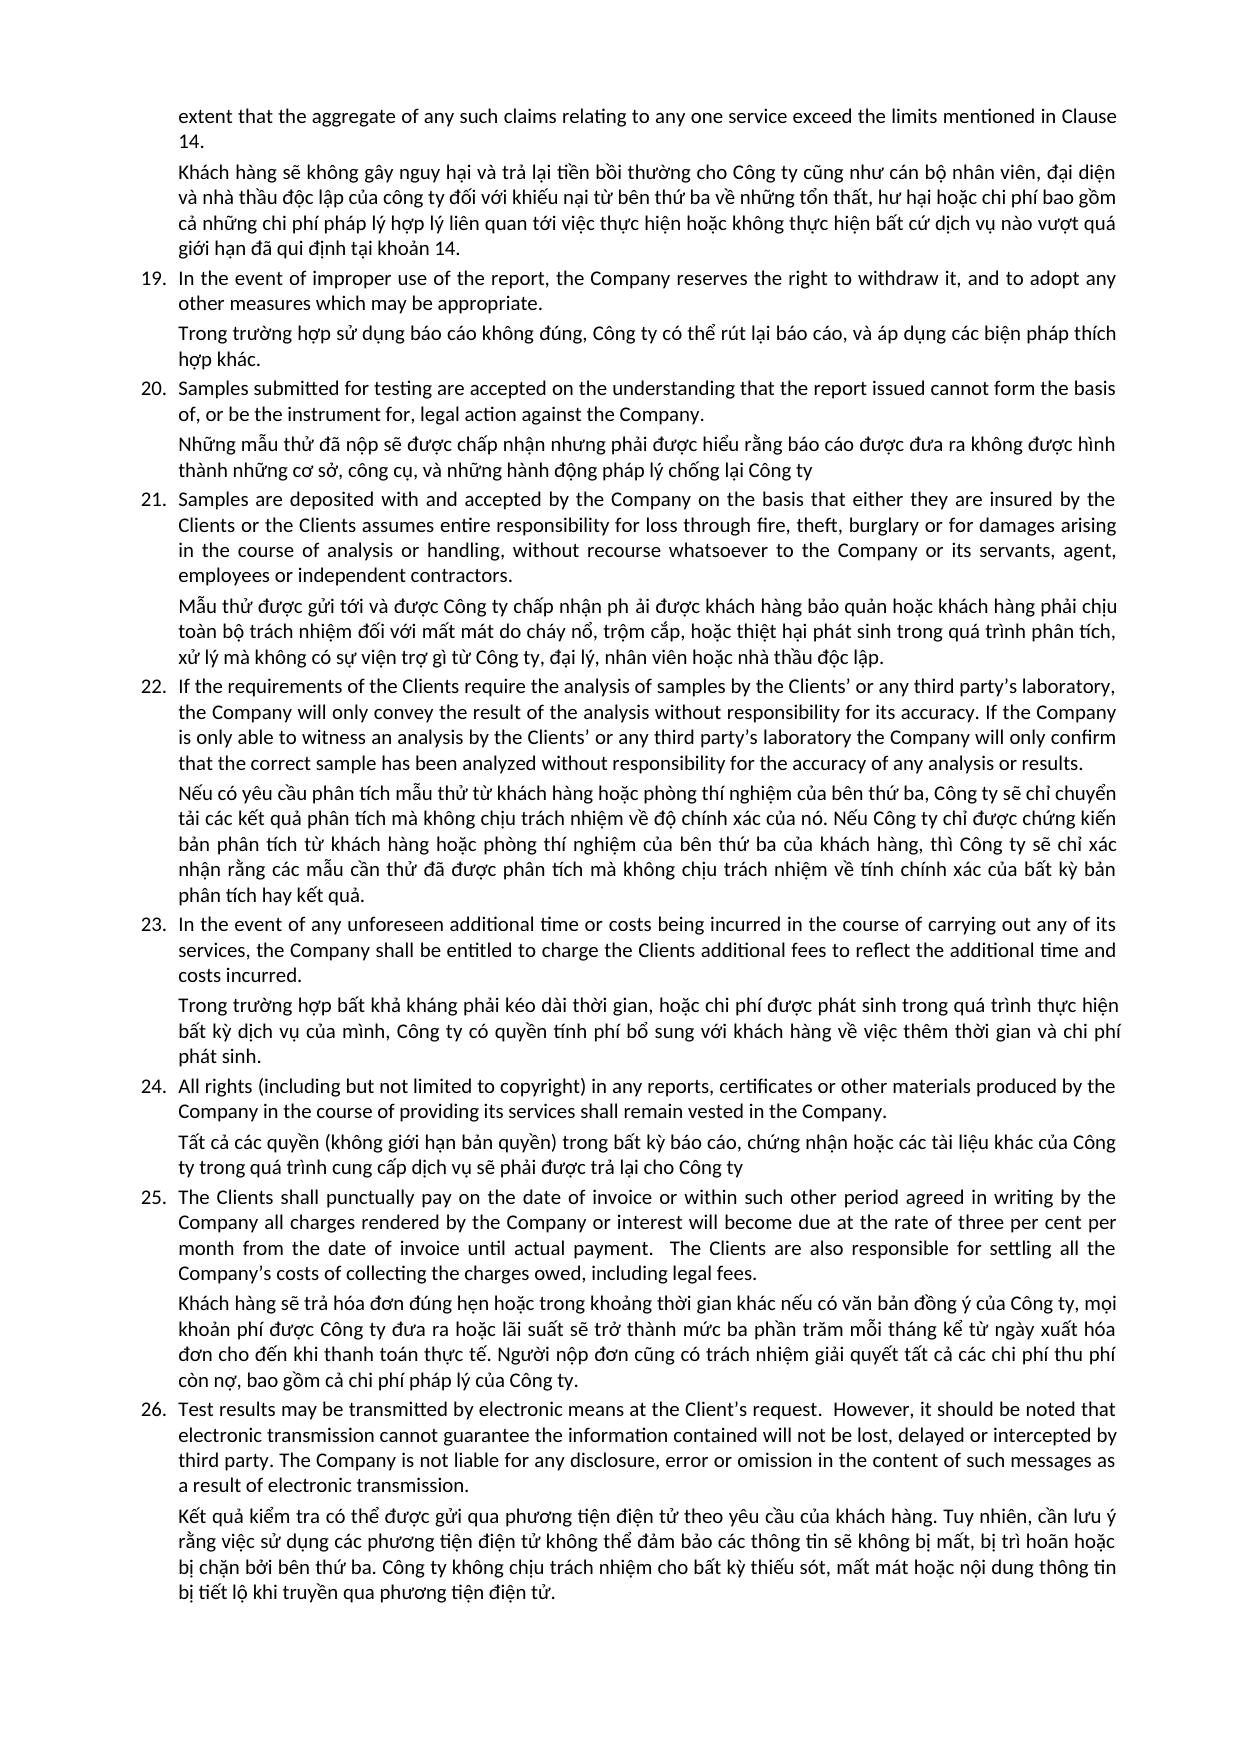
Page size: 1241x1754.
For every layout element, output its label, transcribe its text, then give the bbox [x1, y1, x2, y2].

text Mẫu thử được gửi tới và được Công ty chấp nhận ph ải được khách hàng bảo quản hoặc khách hàng phải chịu toàn bộ trách nhiệm đối với mất mát do cháy nổ, trộm cắp, hoặc thiệt hại phát sinh trong quá trình phân tích, xử lý mà không có sự viện trợ gì từ Công ty, đại lý, nhân viên hoặc nhà thầu độc lập. [178, 593, 1118, 669]
list If the requirements of the Clients require the analysis of samples by the Clients’ or any third party’s laboratory, the Company will only convey the result of the analysis without responsibility for its accuracy. If the Company is only able to witness an analysis by the Clients’ or any third party’s laboratory the Company will only confirm that the correct sample has been analyzed without responsibility for the accuracy of any analysis or results. [141, 673, 1118, 775]
text Nếu có yêu cầu phân tích mẫu thử từ khách hàng hoặc phòng thí nghiệm của bên thứ ba, Công ty sẽ chỉ chuyển tải các kết quả phân tích mà không chịu trách nhiệm về độ chính xác của nó. Nếu Công ty chỉ được chứng kiến bản phân tích từ khách hàng hoặc phòng thí nghiệm của bên thứ ba của khách hàng, thì Công ty sẽ chỉ xác nhận rằng các mẫu cần thử đã được phân tích mà không chịu trách nhiệm về tính chính xác của bất kỳ bản phân tích hay kết quả. [178, 780, 1118, 907]
text Kết quả kiểm tra có thể được gửi qua phương tiện điện tử theo yêu cầu của khách hàng. Tuy nhiên, cần lưu ý rằng việc sử dụng các phương tiện điện tử không thể đảm bảo các thông tin sẽ không bị mất, bị trì hoãn hoặc bị chặn bởi bên thứ ba. Công ty không chịu trách nhiệm cho bất kỳ thiếu sót, mất mát hoặc nội dung thông tin bị tiết lộ khi truyền qua phương tiện điện tử. [178, 1503, 1118, 1605]
list In the event of improper use of the report, the Company reserves the right to withdraw it, and to adopt any other measures which may be appropriate. [141, 265, 1118, 316]
list The Clients shall punctually pay on the date of invoice or within such other period agreed in writing by the Company all charges rendered by the Company or interest will become due at the rate of three per cent per month from the date of invoice until actual payment. The Clients are also responsible for settling all the Company’s costs of collecting the charges owed, including legal fees. [141, 1184, 1118, 1286]
text Tất cả các quyền (không giới hạn bản quyền) trong bất kỳ báo cáo, chứng nhận hoặc các tài liệu khác của Công ty trong quá trình cung cấp dịch vụ sẽ phải được trả lại cho Công ty [178, 1129, 1118, 1180]
list Test results may be transmitted by electronic means at the Client’s request. However, it should be noted that electronic transmission cannot guarantee the information contained will not be lost, delayed or intercepted by third party. The Company is not liable for any disclosure, error or omission in the content of such messages as a result of electronic transmission. [141, 1396, 1118, 1498]
list All rights (including but not limited to copyright) in any reports, certificates or other materials produced by the Company in the course of providing its services shall remain vested in the Company. [141, 1073, 1118, 1124]
text Khách hàng sẽ không gây nguy hại và trả lại tiền bồi thường cho Công ty cũng như cán bộ nhân viên, đại diện và nhà thầu độc lập của công ty đối với khiếu nại từ bên thứ ba về những tổn thất, hư hại hoặc chi phí bao gồm cả những chi phí pháp lý hợp lý liên quan tới việc thực hiện hoặc không thực hiện bất cứ dịch vụ nào vượt quá giới hạn đã qui định tại khoản 14. [178, 159, 1118, 261]
text Những mẫu thử đã nộp sẽ được chấp nhận nhưng phải được hiểu rằng báo cáo được đưa ra không được hình thành những cơ sở, công cụ, và những hành động pháp lý chống lại Công ty [178, 431, 1118, 482]
list In the event of any unforeseen additional time or costs being incurred in the course of carrying out any of its services, the Company shall be entitled to charge the Clients additional fees to reflect the additional time and costs incurred. [141, 911, 1118, 988]
text Khách hàng sẽ trả hóa đơn đúng hẹn hoặc trong khoảng thời gian khác nếu có văn bản đồng ý của Công ty, mọi khoản phí được Công ty đưa ra hoặc lãi suất sẽ trở thành mức ba phần trăm mỗi tháng kể từ ngày xuất hóa đơn cho đến khi thanh toán thực tế. Người nộp đơn cũng có trách nhiệm giải quyết tất cả các chi phí thu phí còn nợ, bao gồm cả chi phí pháp lý của Công ty. [178, 1291, 1118, 1392]
list Samples are deposited with and accepted by the Company on the basis that either they are insured by the Clients or the Clients assumes entire responsibility for loss through fire, theft, burglary or for damages arising in the course of analysis or handling, without recourse whatsoever to the Company or its servants, agent, employees or independent contractors. [141, 486, 1118, 588]
list Samples submitted for testing are accepted on the understanding that the report issued cannot form the basis of, or be the instrument for, legal action against the Company. [141, 376, 1118, 426]
text Trong trường hợp bất khả kháng phải kéo dài thời gian, hoặc chi phí được phát sinh trong quá trình thực hiện bất kỳ dịch vụ của mình, Công ty có quyền tính phí bổ sung với khách hàng về việc thêm thời gian và chi phí phát sinh. [178, 993, 1122, 1069]
text Trong trường hợp sử dụng báo cáo không đúng, Công ty có thể rút lại báo cáo, và áp dụng các biện pháp thích hợp khác. [178, 321, 1118, 371]
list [141, 103, 1118, 154]
